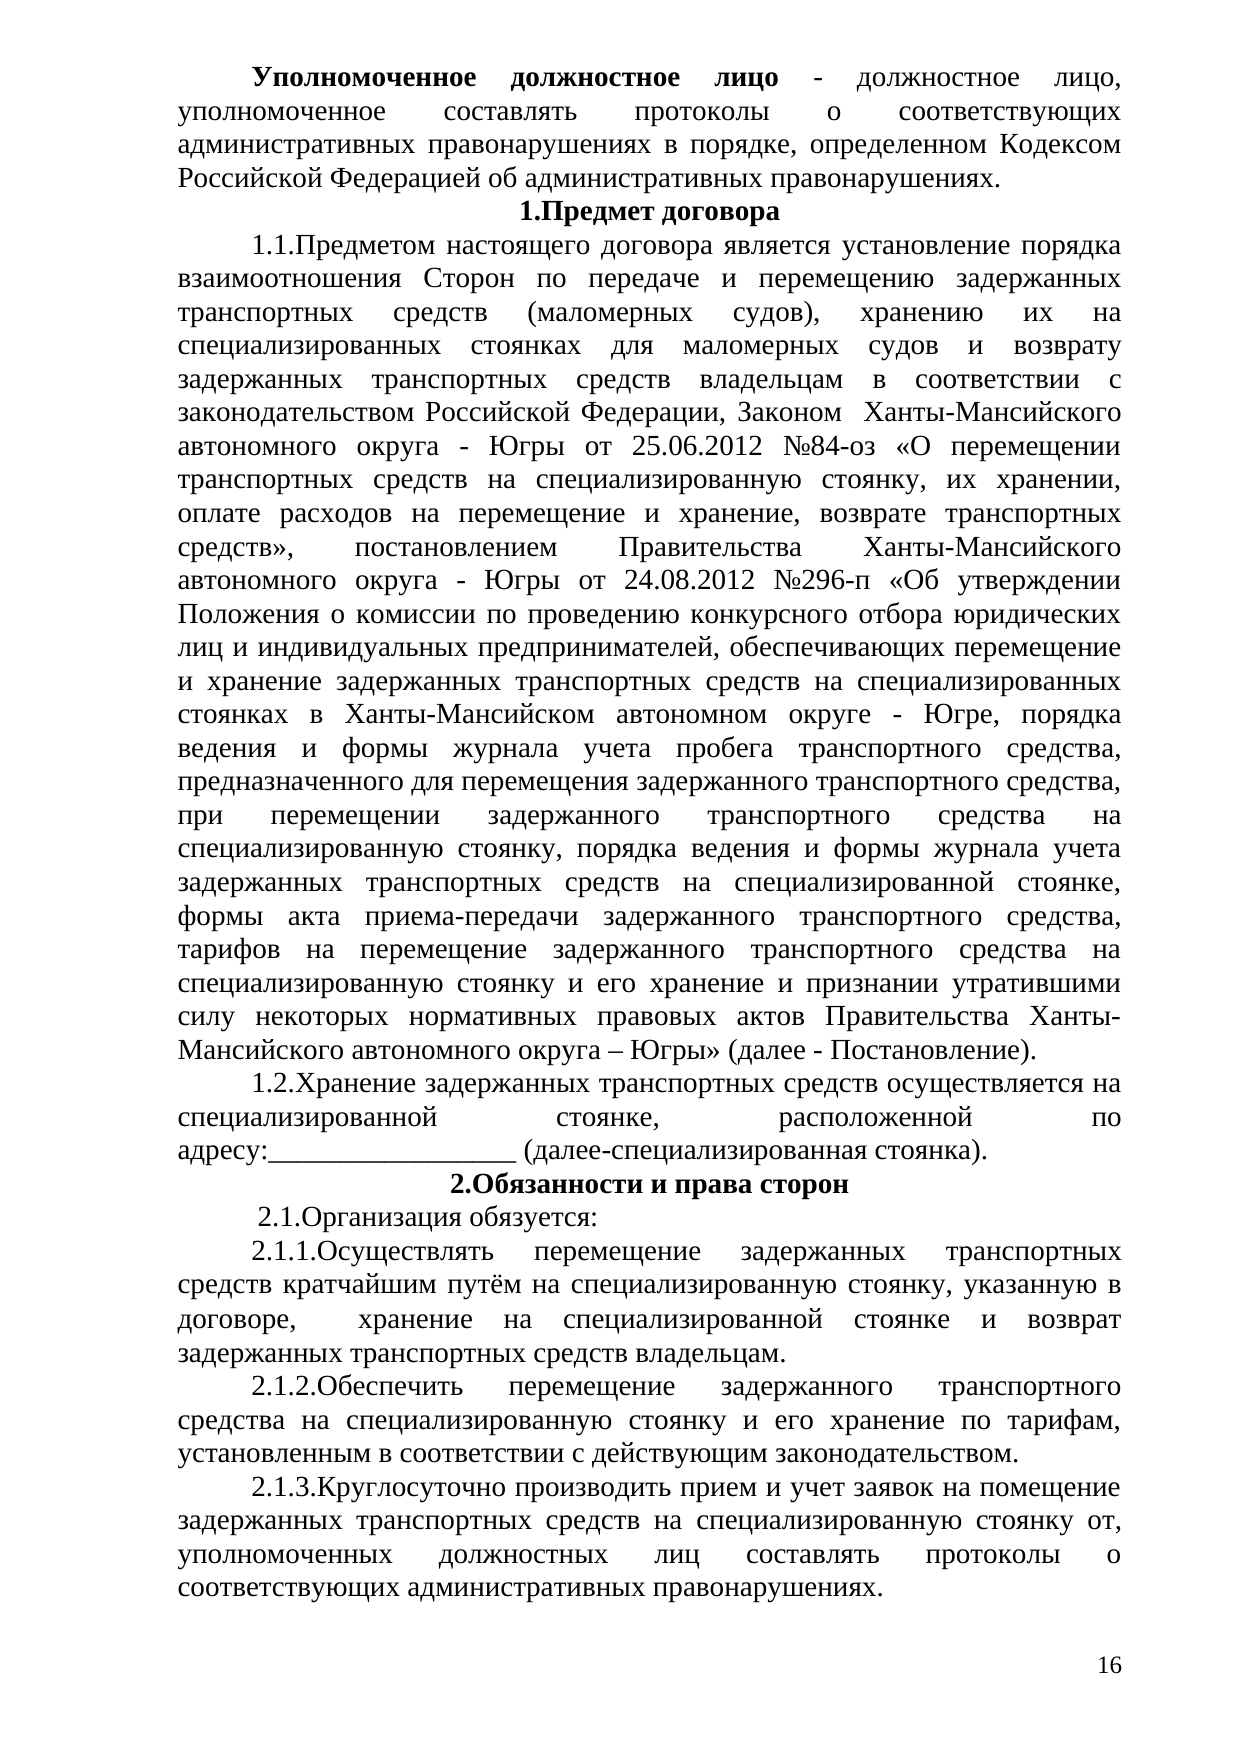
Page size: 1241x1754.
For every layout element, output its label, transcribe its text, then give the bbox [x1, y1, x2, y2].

text 1.1.Предметом настоящего договора является установление порядка взаимоотношения Сторон по передаче и перемещению задержанных транспортных средств (маломерных судов), хранению их на специализированных стоянках для маломерных судов и возврату задержанных транспортных средств владельцам в соответствии с законодательством Российской Федерации, Законом Ханты-Мансийского автономного округа - Югры от 25.06.2012 №84-оз «О перемещении транспортных средств на специализированную стоянку, их хранении, оплате расходов на перемещение и хранение, возврате транспортных средств», постановлением Правительства Ханты-Мансийского автономного округа - Югры от 24.08.2012 №296-п «Об утверждении Положения о комиссии по проведению конкурсного отбора юридических лиц и индивидуальных предпринимателей, обеспечивающих перемещение и хранение задержанных транспортных средств на специализированных стоянках в Ханты-Мансийском автономном округе - Югре, порядка ведения и формы журнала учета пробега транспортного средства, предназначенного для перемещения задержанного транспортного средства, при перемещении задержанного транспортного средства на специализированную стоянку, порядка ведения и формы журнала учета задержанных транспортных средств на специализированной стоянке, формы акта приема-передачи задержанного транспортного средства, тарифов на перемещение задержанного транспортного средства на специализированную стоянку и его хранение и признании утратившими силу некоторых нормативных правовых актов Правительства Ханты-Мансийского автономного округа – Югры» (далее - Постановление). [177, 227, 1122, 1065]
text 2.1.2.Обеспечить перемещение задержанного транспортного средства на специализированную стоянку и его хранение по тарифам, установленным в соответствии с действующим законодательством. [177, 1368, 1122, 1469]
text Уполномоченное должностное лицо - должностное лицо, уполномоченное составлять протоколы о соответствующих административных правонарушениях в порядке, определенном Кодексом Российской Федерацией об административных правонарушениях. [177, 59, 1122, 193]
text 2.1.Организация обязуется: [177, 1199, 1122, 1233]
text 1.2.Хранение задержанных транспортных средств осуществляется на специализированной стоянке, расположенной по адресу:_________________ (далее-специализированная стоянка). [177, 1065, 1122, 1166]
text 2.1.3.Круглосуточно производить прием и учет заявок на помещение задержанных транспортных средств на специализированную стоянку от, уполномоченных должностных лиц составлять протоколы о соответствующих административных правонарушениях. [177, 1469, 1122, 1603]
text 2.1.1.Осуществлять перемещение задержанных транспортных средств кратчайшим путём на специализированную стоянку, указанную в договоре, хранение на специализированной стоянке и возврат задержанных транспортных средств владельцам. [177, 1233, 1122, 1368]
text 1.Предмет договора [177, 193, 1122, 227]
text 2.Обязанности и права сторон [177, 1166, 1122, 1199]
